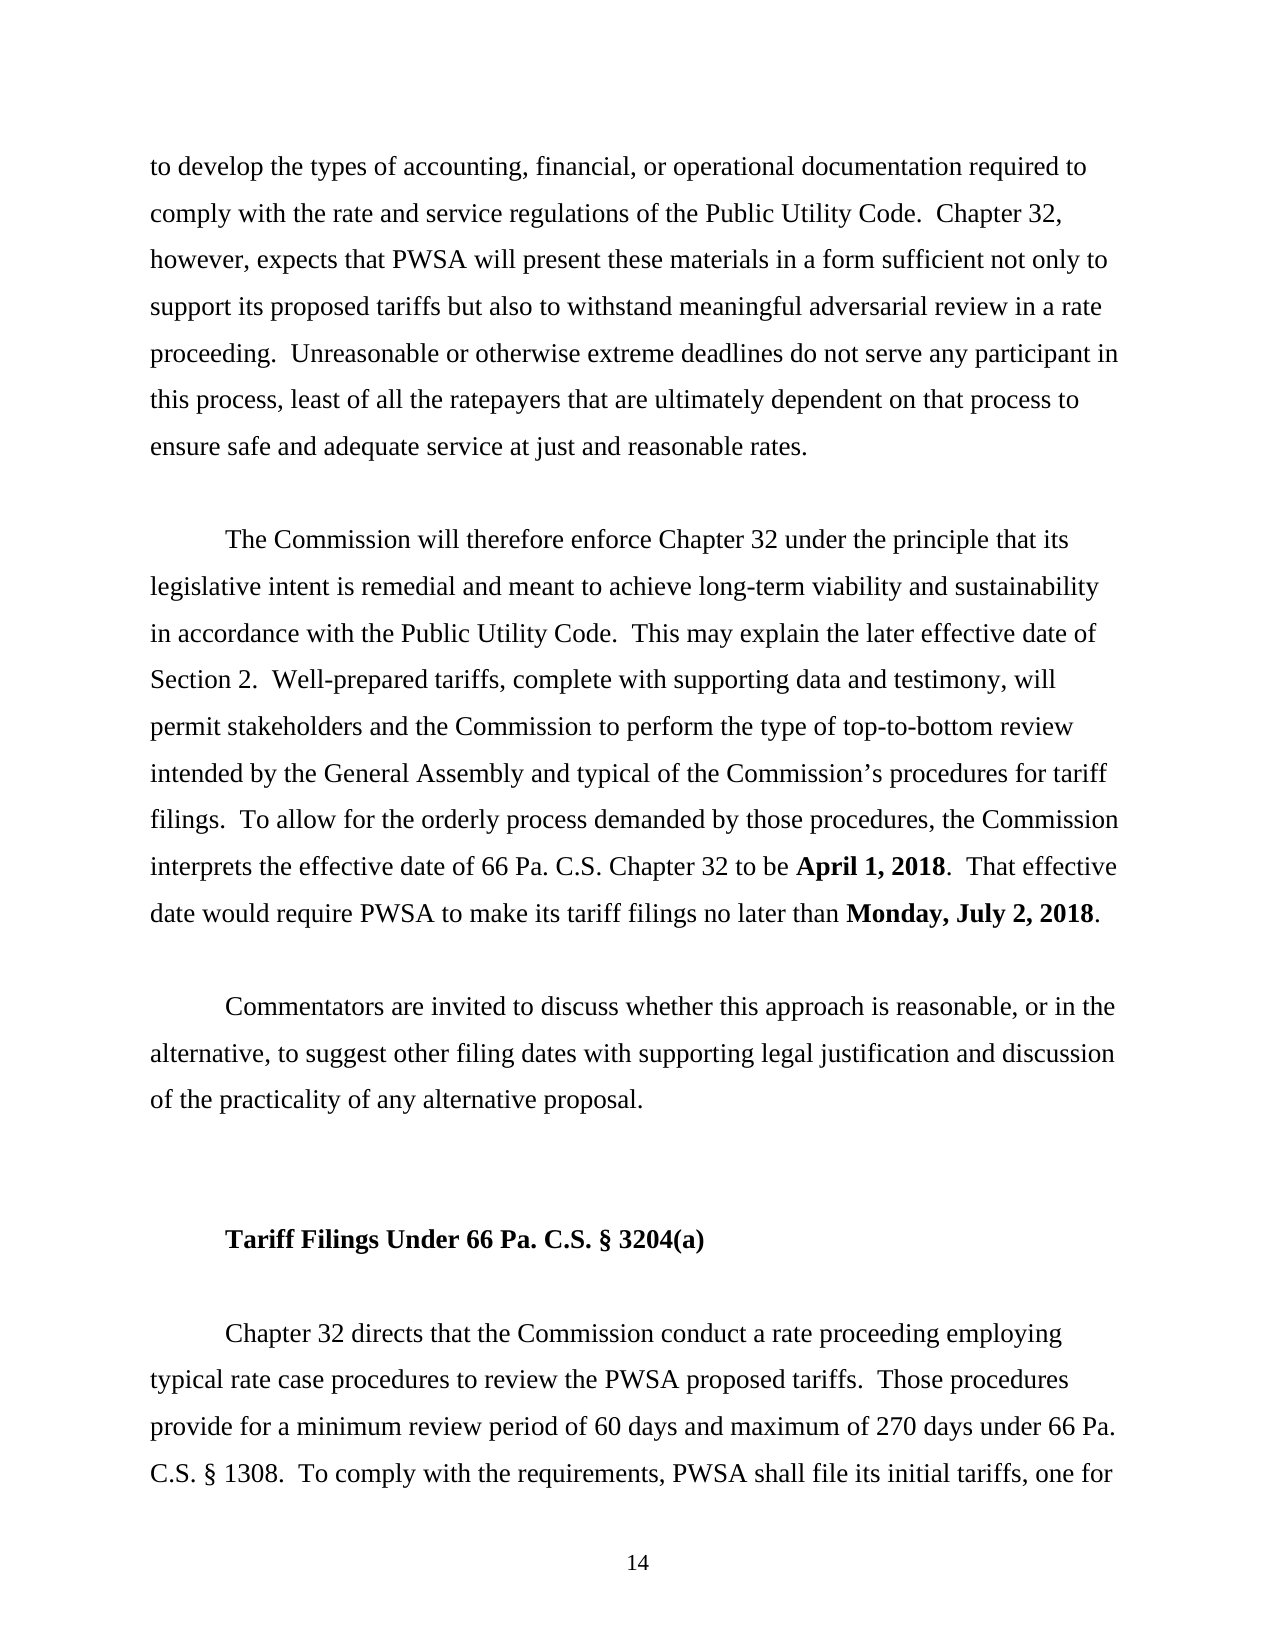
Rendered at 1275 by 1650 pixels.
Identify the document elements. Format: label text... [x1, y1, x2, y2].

text Tariff Filings Under 66 Pa. C.S. § 3204(a) [150, 1223, 1125, 1254]
text Commentators are invited to discuss whether this approach is reasonable, or in the alternative, to suggest other filing dates with supporting legal justification and discussion of the practicality of any alternative proposal. [150, 990, 1125, 1114]
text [150, 1317, 1125, 1488]
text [150, 150, 1125, 461]
text The Commission will therefore enforce Chapter 32 under the principle that its legislative intent is remedial and meant to achieve long-term viability and sustainability in accordance with the Public Utility Code. This may explain the later effective date of Section 2. Well-prepared tariffs, complete with supporting data and testimony, will permit stakeholders and the Commission to perform the type of top-to-bottom review intended by the General Assembly and typical of the Commission’s procedures for tariff filings. To allow for the orderly process demanded by those procedures, the Commission interprets the effective date of 66 Pa. C.S. Chapter 32 to be April 1, 2018. That effective date would require PWSA to make its tariff filings no later than Monday, July 2, 2018. [150, 523, 1125, 928]
